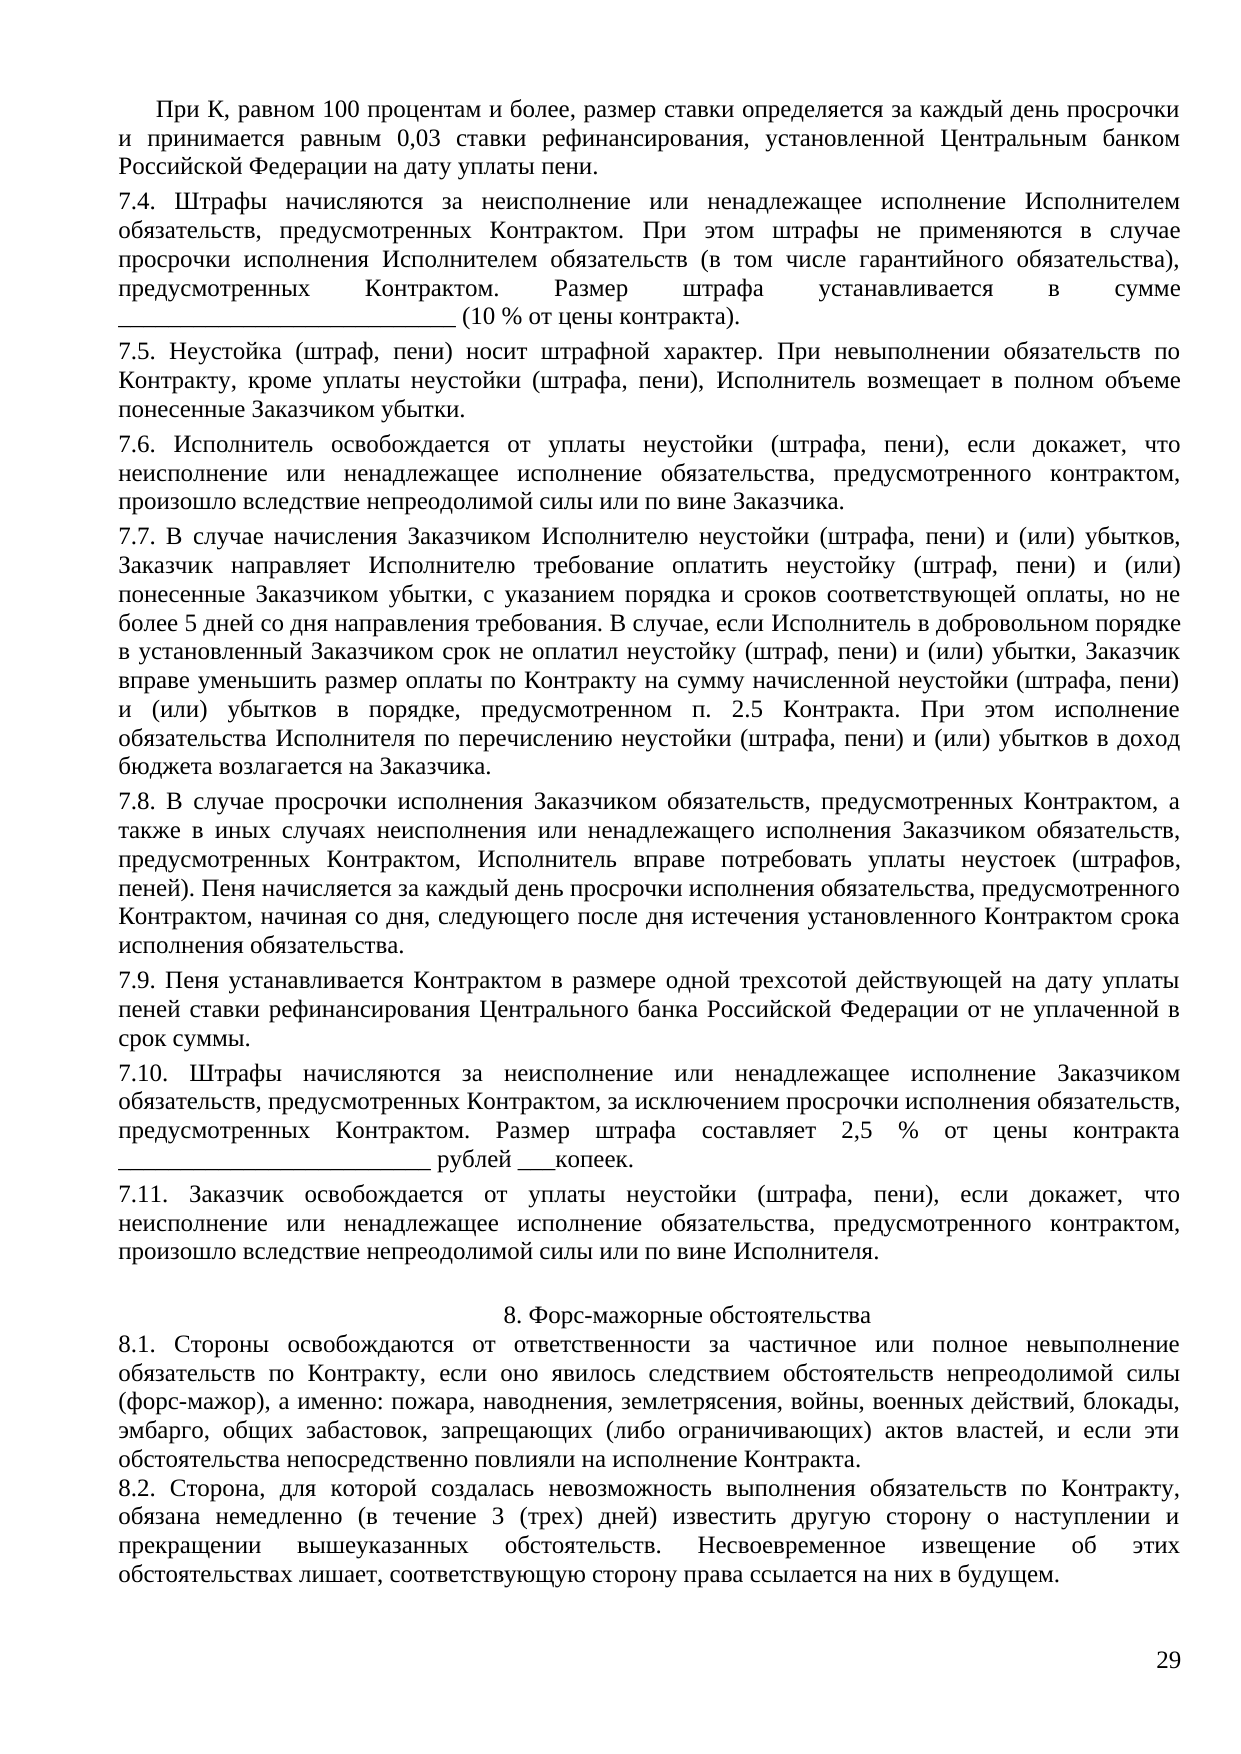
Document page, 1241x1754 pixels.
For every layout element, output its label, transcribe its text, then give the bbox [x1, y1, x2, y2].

text 7.8. В случае просрочки исполнения Заказчиком обязательств, предусмотренных Контрактом, а также в иных случаях неисполнения или ненадлежащего исполнения Заказчиком обязательств, предусмотренных Контрактом, Исполнитель вправе потребовать уплаты неустоек (штрафов, пеней). Пеня начисляется за каждый день просрочки исполнения обязательства, предусмотренного Контрактом, начиная со дня, следующего после дня истечения установленного Контрактом срока исполнения обязательства. [118, 786, 1181, 959]
text 7.11. Заказчик освобождается от уплаты неустойки (штрафа, пени), если докажет, что неисполнение или ненадлежащее исполнение обязательства, предусмотренного контрактом, произошло вследствие непреодолимой силы или по вине Исполнителя. [118, 1179, 1181, 1265]
text 8.2. Сторона, для которой создалась невозможность выполнения обязательств по Контракту, обязана немедленно (в течение 3 (трех) дней) известить другую сторону о наступлении и прекращении вышеуказанных обстоятельств. Несвоевременное извещение об этих обстоятельствах лишает, соответствующую сторону права ссылается на них в будущем. [118, 1473, 1181, 1588]
list 8. Форс-мажорные обстоятельства [193, 1300, 1181, 1329]
text 8.1. Стороны освобождаются от ответственности за частичное или полное невыполнение обязательств по Контракту, если оно явилось следствием обстоятельств непреодолимой силы (форс-мажор), а именно: пожара, наводнения, землетрясения, войны, военных действий, блокады, эмбарго, общих забастовок, запрещающих (либо ограничивающих) актов властей, и если эти обстоятельства непосредственно повлияли на исполнение Контракта. [118, 1329, 1181, 1473]
text 7.6. Исполнитель освобождается от уплаты неустойки (штрафа, пени), если докажет, что неисполнение или ненадлежащее исполнение обязательства, предусмотренного контрактом, произошло вследствие непреодолимой силы или по вине Заказчика. [118, 429, 1181, 515]
text При К, равном 100 процентам и более, размер ставки определяется за каждый день просрочки и принимается равным 0,03 ставки рефинансирования, установленной Центральным банком Российской Федерации на дату уплаты пени. [118, 94, 1181, 180]
text 7.7. В случае начисления Заказчиком Исполнителю неустойки (штрафа, пени) и (или) убытков, Заказчик направляет Исполнителю требование оплатить неустойку (штраф, пени) и (или) понесенные Заказчиком убытки, с указанием порядка и сроков соответствующей оплаты, но не более 5 дней со дня направления требования. В случае, если Исполнитель в добровольном порядке в установленный Заказчиком срок не оплатил неустойку (штраф, пени) и (или) убытки, Заказчик вправе уменьшить размер оплаты по Контракту на сумму начисленной неустойки (штрафа, пени) и (или) убытков в порядке, предусмотренном п. 2.5 Контракта. При этом исполнение обязательства Исполнителя по перечислению неустойки (штрафа, пени) и (или) убытков в доход бюджета возлагается на Заказчика. [118, 521, 1181, 780]
text 7.9. Пеня устанавливается Контрактом в размере одной трехсотой действующей на дату уплаты пеней ставки рефинансирования Центрального банка Российской Федерации от не уплаченной в срок суммы. [118, 965, 1181, 1051]
text 7.10. Штрафы начисляются за неисполнение или ненадлежащее исполнение Заказчиком обязательств, предусмотренных Контрактом, за исключением просрочки исполнения обязательств, предусмотренных Контрактом. Размер штрафа составляет 2,5 % от цены контракта _________________________ рублей ___копеек. [118, 1058, 1181, 1173]
text 7.5. Неустойка (штраф, пени) носит штрафной характер. При невыполнении обязательств по Контракту, кроме уплаты неустойки (штрафа, пени), Исполнитель возмещает в полном объеме понесенные Заказчиком убытки. [118, 336, 1181, 423]
text 7.4. Штрафы начисляются за неисполнение или ненадлежащее исполнение Исполнителем обязательств, предусмотренных Контрактом. При этом штрафы не применяются в случае просрочки исполнения Исполнителем обязательств (в том числе гарантийного обязательства), предусмотренных Контрактом. Размер штрафа устанавливается в сумме ___________________________ (10 % от цены контракта). [118, 186, 1181, 330]
